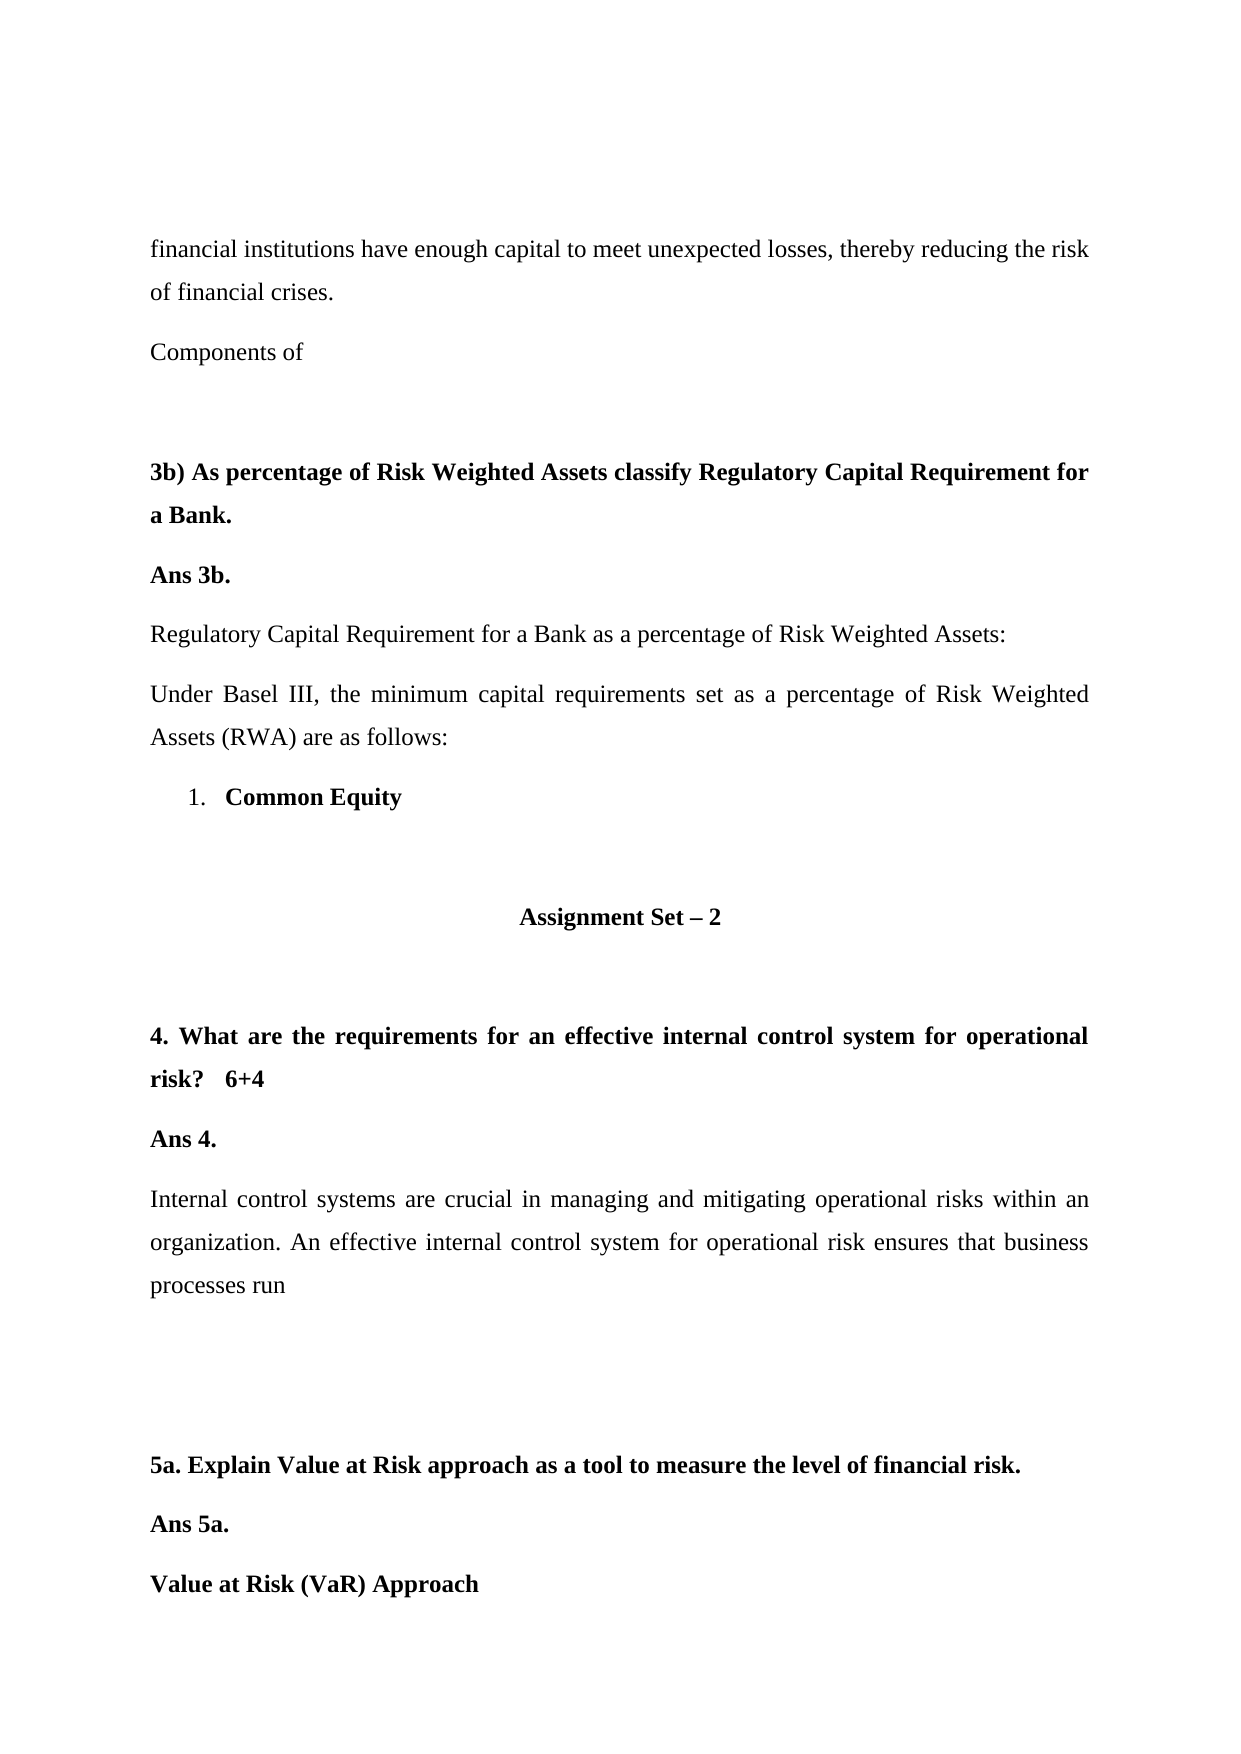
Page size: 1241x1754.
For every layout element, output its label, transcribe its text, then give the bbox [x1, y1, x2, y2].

text Under Basel III, the minimum capital requirements set as a percentage of Risk Weighted Assets (RWA) are as follows: [150, 679, 1090, 751]
text Internal control systems are crucial in managing and mitigating operational risks within an organization. An effective internal control system for operational risk ensures that business processes run [150, 1184, 1090, 1299]
text 4. What are the requirements for an effective internal control system for operational risk? 6+4 [150, 1021, 1090, 1093]
text 3b) As percentage of Risk Weighted Assets classify Regulatory Capital Requirement for a Bank. [150, 457, 1090, 529]
list Common Equity [187, 782, 1090, 811]
text Ans 3b. [150, 560, 1090, 588]
text Regulatory Capital Requirement for a Bank as a percentage of Risk Weighted Assets: [150, 619, 1090, 648]
text 5a. Explain Value at Risk approach as a tool to measure the level of financial risk. [150, 1450, 1090, 1478]
text Assignment Set – 2 [150, 902, 1090, 931]
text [150, 234, 1090, 306]
text Components of [150, 337, 1090, 366]
text Ans 5a. [150, 1509, 1090, 1538]
text Ans 4. [150, 1124, 1090, 1153]
text Value at Risk (VaR) Approach [150, 1569, 1090, 1598]
